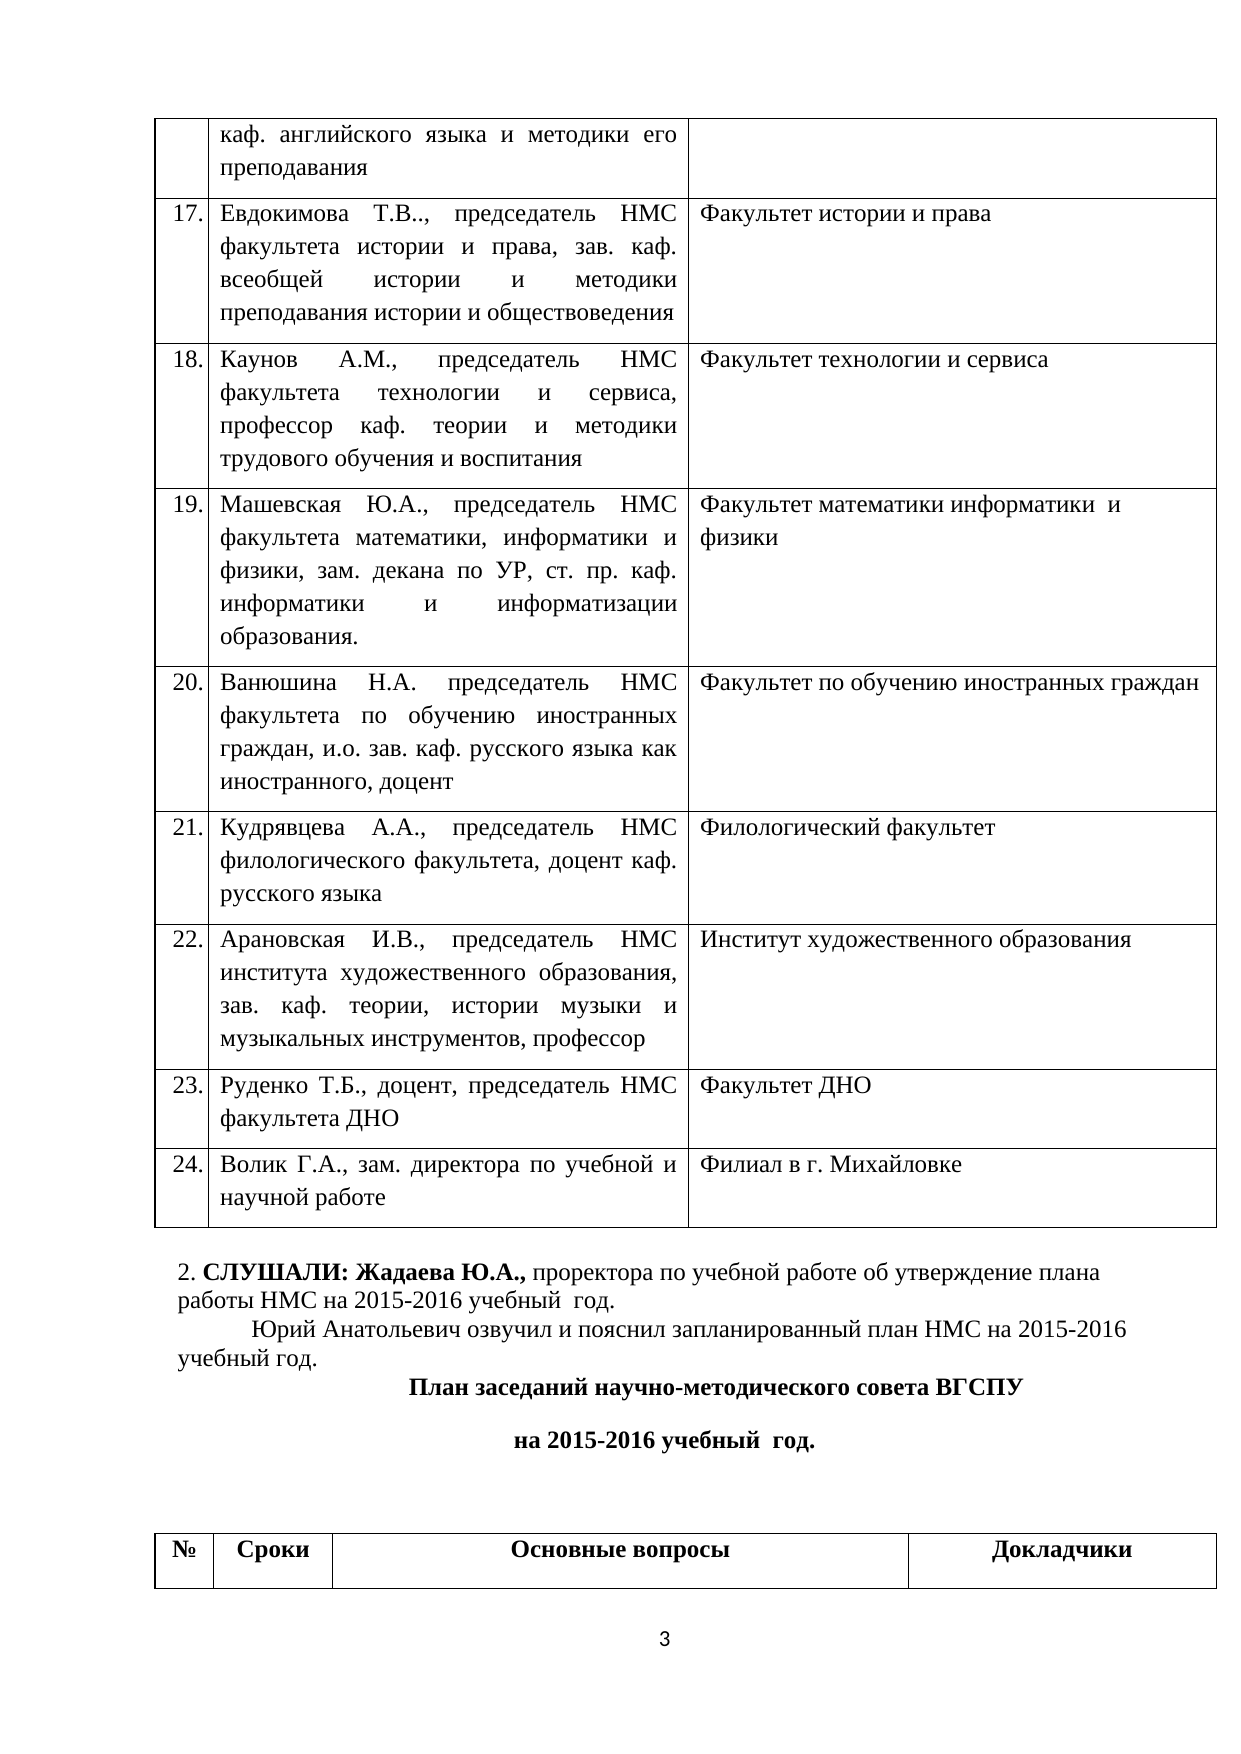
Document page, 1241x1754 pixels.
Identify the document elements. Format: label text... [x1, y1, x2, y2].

table_cell Филологический факультет [689, 812, 1216, 923]
table_cell Руденко Т.Б., доцент, председатель НМС факультета ДНО [209, 1070, 688, 1148]
table_cell Машевская Ю.А., председатель НМС факультета математики, информатики и физики, зам. декана по УР, ст. пр. каф. информатики и информатизации образования. [209, 489, 688, 666]
table_cell Каунов А.М., председатель НМС факультета технологии и сервиса, профессор каф. теории и методики трудового обучения и воспитания [209, 344, 688, 488]
table_cell Волик Г.А., зам. директора по учебной и научной работе [209, 1149, 688, 1227]
table_cell Институт художественного образования [689, 925, 1216, 1069]
table_header Докладчики [909, 1534, 1216, 1588]
text 2. СЛУШАЛИ: Жадаева Ю.А., проректора по учебной работе об утверждение плана работы НМС на 2015-2016 учебный год. [177, 1257, 1152, 1314]
table_cell Филиал в г. Михайловке [689, 1149, 1216, 1227]
table_cell [156, 1149, 208, 1227]
table_header Сроки [214, 1534, 332, 1588]
text на 2015-2016 учебный год. [177, 1426, 1152, 1454]
table_cell [156, 119, 208, 197]
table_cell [209, 119, 688, 197]
table_cell [156, 667, 208, 811]
table_cell [156, 489, 208, 666]
table_cell [156, 925, 208, 1069]
table_cell Факультет технологии и сервиса [689, 344, 1216, 488]
text План заседаний научно-методического совета ВГСПУ [177, 1372, 1152, 1401]
table_cell Факультет математики информатики и физики [689, 489, 1216, 666]
table_header Основные вопросы [333, 1534, 908, 1588]
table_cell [689, 119, 1216, 197]
table_cell Арановская И.В., председатель НМС института художественного образования, зав. каф. теории, истории музыки и музыкальных инструментов, профессор [209, 925, 688, 1069]
table_cell Факультет истории и права [689, 199, 1216, 343]
table_cell Кудрявцева А.А., председатель НМС филологического факультета, доцент каф. русского языка [209, 812, 688, 923]
table_header № [156, 1534, 213, 1588]
table_cell Факультет по обучению иностранных граждан [689, 667, 1216, 811]
table_cell Ванюшина Н.А. председатель НМС факультета по обучению иностранных граждан, и.о. зав. каф. русского языка как иностранного, доцент [209, 667, 688, 811]
table_cell Факультет ДНО [689, 1070, 1216, 1148]
text Юрий Анатольевич озвучил и пояснил запланированный план НМС на 2015-2016 учебный год. [177, 1314, 1152, 1372]
table_cell [156, 812, 208, 923]
table_cell Евдокимова Т.В.., председатель НМС факультета истории и права, зав. каф. всеобщей истории и методики преподавания истории и обществоведения [209, 199, 688, 343]
table_cell [156, 344, 208, 488]
table_cell [156, 199, 208, 343]
table_cell [156, 1070, 208, 1148]
